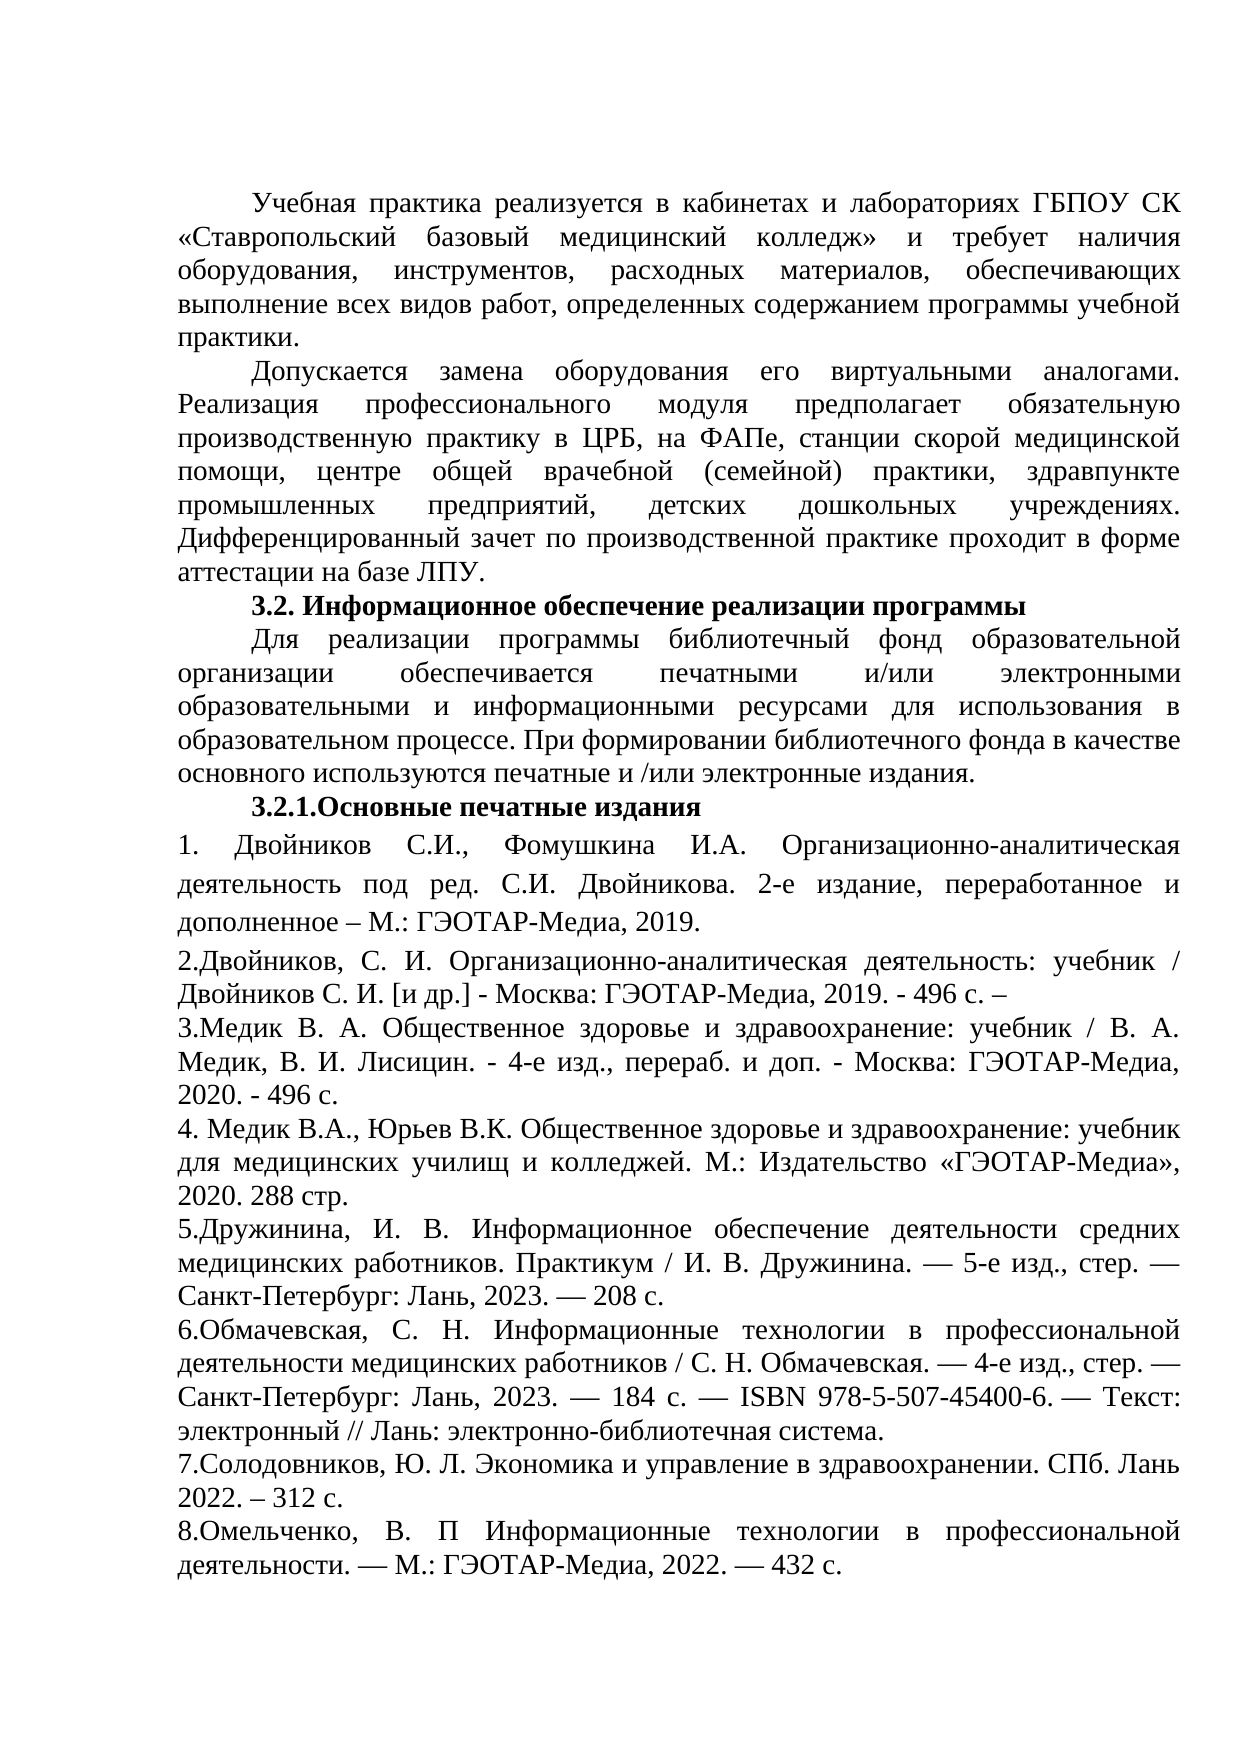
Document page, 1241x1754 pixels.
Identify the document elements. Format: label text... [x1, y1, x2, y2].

text Допускается замена оборудования его виртуальными аналогами. Реализация профессионального модуля предполагает обязательную производственную практику в ЦРБ, на ФАПе, станции скорой медицинской помощи, центре общей врачебной (семейной) практики, здравпункте промышленных предприятий, детских дошкольных учреждениях. Дифференцированный зачет по производственной практике проходит в форме аттестации на базе ЛПУ. [177, 353, 1181, 588]
text Для реализации программы библиотечный фонд образовательной организации обеспечивается печатными и/или электронными образовательными и информационными ресурсами для использования в образовательном процессе. При формировании библиотечного фонда в качестве основного используются печатные и /или электронные издания. [177, 621, 1181, 789]
list 8.Омельченко, В. П Информационные технологии в профессиональной деятельности. — М.: ГЭОТАР-Медиа, 2022. — 432 с. [177, 1513, 1181, 1580]
text 1. Двойников С.И., Фомушкина И.А. Организационно-аналитическая деятельность под ред. С.И. Двойникова. 2-е издание, переработанное и дополненное – М.: ГЭОТАР-Медиа, 2019. [177, 827, 1181, 938]
text 3.2. Информационное обеспечение реализации программы [177, 588, 1181, 621]
text 3.2.1.Основные печатные издания [177, 789, 1181, 822]
text Учебная практика реализуется в кабинетах и лабораториях ГБПОУ СК «Ставропольский базовый медицинский колледж» и требует наличия оборудования, инструментов, расходных материалов, обеспечивающих выполнение всех видов работ, определенных содержанием программы учебной практики. [177, 185, 1181, 353]
list 6.Обмачевская, С. Н. Информационные технологии в профессиональной деятельности медицинских работников / С. Н. Обмачевская. — 4-е изд., стер. — Санкт-Петербург: Лань, 2023. — 184 с. — ISBN 978-5-507-45400-6. — Текст: электронный // Лань: электронно-библиотечная система. [177, 1312, 1181, 1446]
list 5.Дружинина, И. В. Информационное обеспечение деятельности средних медицинских работников. Практикум / И. В. Дружинина. — 5-е изд., стер. — Санкт-Петербург: Лань, 2023. — 208 с. [177, 1211, 1181, 1312]
list 2.Двойников, С. И. Организационно-аналитическая деятельность: учебник / Двойников С. И. [и др.] - Москва: ГЭОТАР-Медиа, 2019. - 496 с. – [177, 943, 1181, 1010]
list 4. Медик В.А., Юрьев В.К. Общественное здоровье и здравоохранение: учебник для медицинских училищ и колледжей. М.: Издательство «ГЭОТАР-Медиа», 2020. 288 стр. [177, 1111, 1181, 1211]
list 3.Медик В. А. Общественное здоровье и здравоохранение: учебник / В. А. Медик, В. И. Лисицин. - 4-е изд., перераб. и доп. - Москва: ГЭОТАР-Медиа, 2020. - 496 с. [177, 1010, 1181, 1111]
list 7.Солодовников, Ю. Л. Экономика и управление в здравоохранении. СПб. Лань 2022. – 312 с. [177, 1446, 1181, 1513]
